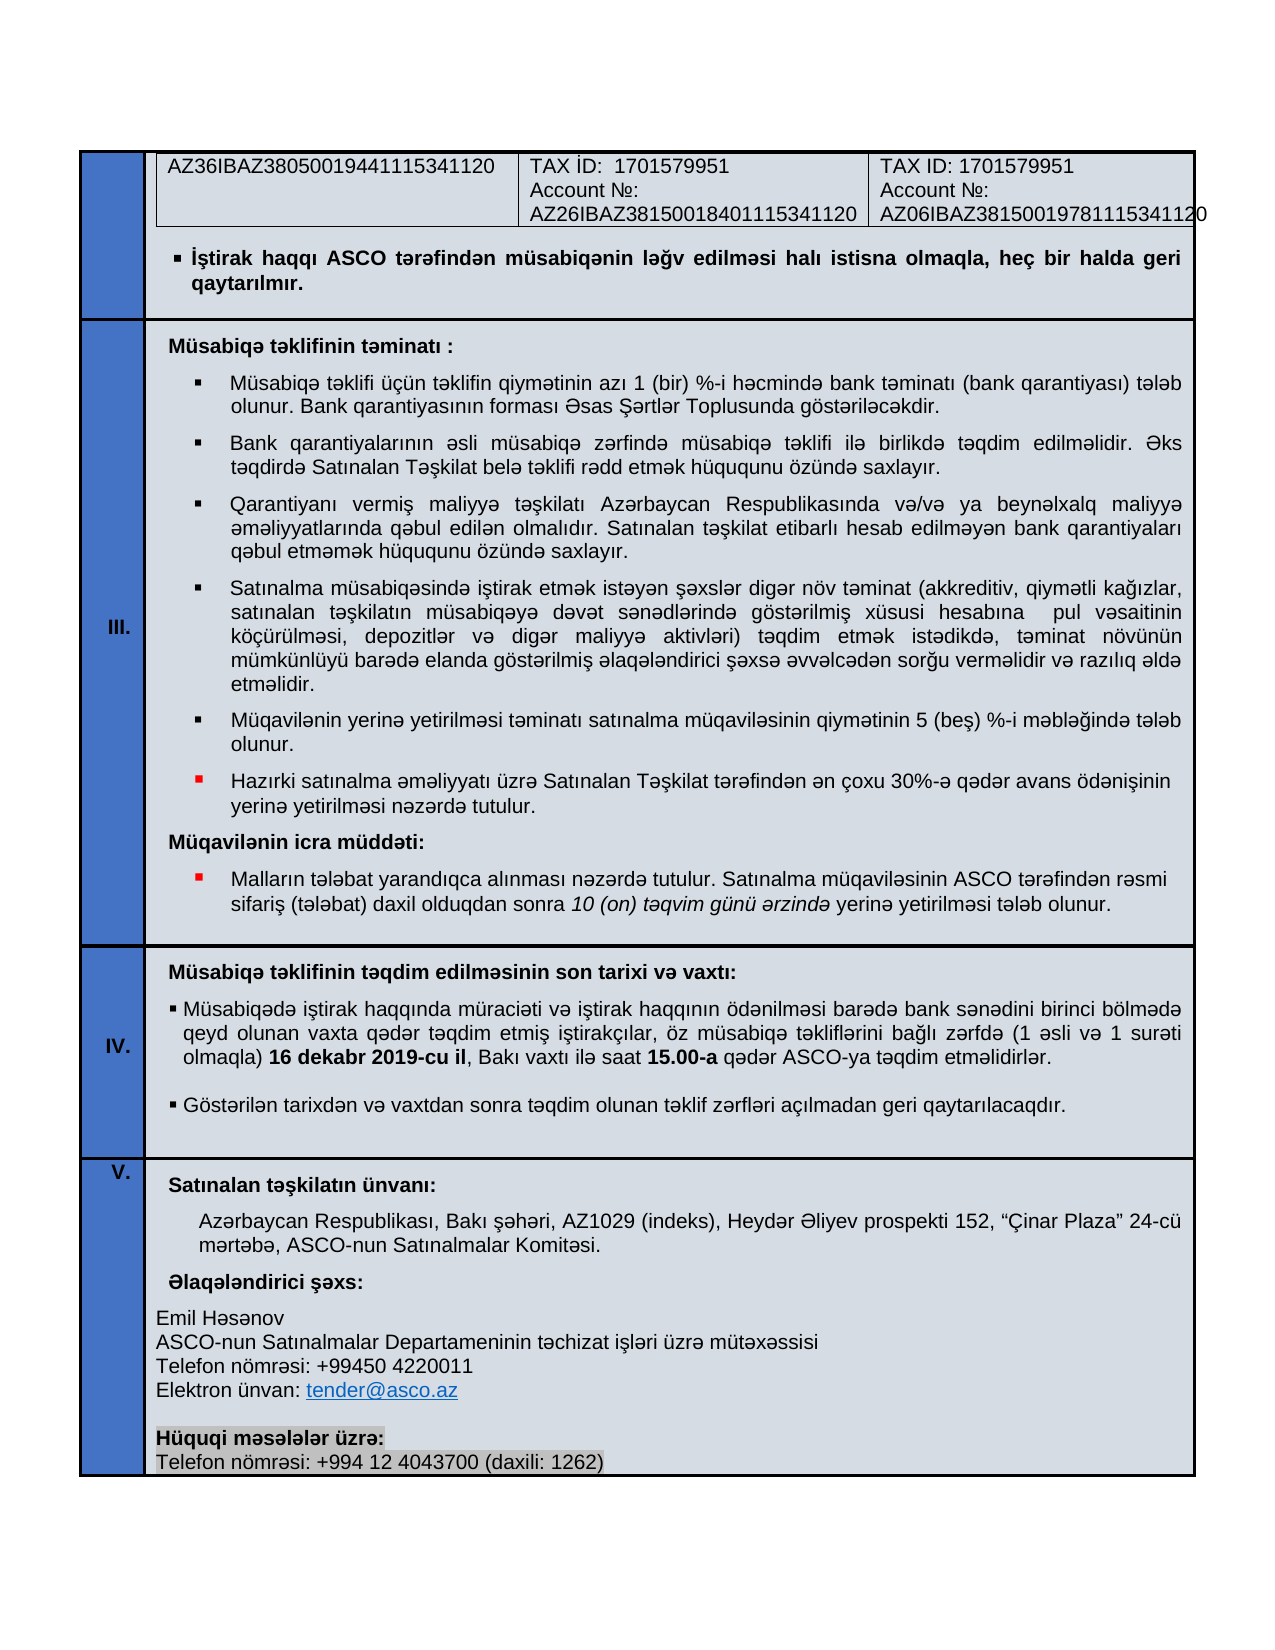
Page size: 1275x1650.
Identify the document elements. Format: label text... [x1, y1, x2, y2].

table_cell [82, 153, 143, 318]
table_cell Müsabiqə təklifinin təqdim edilməsinin son tarixi və vaxtı: Müsabiqədə iştirak haqqında müraciəti və iştirak haqqının ödənilməsi barədə bank sənədini birinci bölmədə qeyd olunan vaxta qədər təqdim etmiş iştirakçılar, öz müsabiqə təkliflərini bağlı zərfdə (1 əsli və 1 surəti olmaqla) 16 dekabr 2019-cu il, Bakı vaxtı ilə saat 15.00-a qədər ASCO-ya təqdim etməlidirlər. Göstərilən tarixdən və vaxtdan sonra təqdim olunan təklif zərfləri açılmadan geri qaytarılacaqdır. [146, 948, 1193, 1157]
table_cell Müsabiqə təklifinin təminatı : Müsabiqə təklifi üçün təklifin qiymətinin azı 1 (bir) %-i həcmində bank təminatı (bank qarantiyası) tələb olunur. Bank qarantiyasının forması Əsas Şərtlər Toplusunda göstəriləcəkdir. Bank qarantiyalarının əsli müsabiqə zərfində müsabiqə təklifi ilə birlikdə təqdim edilməlidir. Əks təqdirdə Satınalan Təşkilat belə təklifi rədd etmək hüququnu özündə saxlayır. Qarantiyanı vermiş maliyyə təşkilatı Azərbaycan Respublikasında və/və ya beynəlxalq maliyyə əməliyyatlarında qəbul edilən olmalıdır. Satınalan təşkilat etibarlı hesab edilməyən bank qarantiyaları qəbul etməmək hüququnu özündə saxlayır. Satınalma müsabiqəsində iştirak etmək istəyən şəxslər digər növ təminat (akkreditiv, qiymətli kağızlar, satınalan təşkilatın müsabiqəyə dəvət sənədlərində göstərilmiş xüsusi hesabına pul vəsaitinin köçürülməsi, depozitlər və digər maliyyə aktivləri) təqdim etmək istədikdə, təminat növünün mümkünlüyü barədə elanda göstərilmiş əlaqələndirici şəxsə əvvəlcədən sorğu verməlidir və razılıq əldə etməlidir. Müqavilənin yerinə yetirilməsi təminatı satınalma müqaviləsinin qiymətinin 5 (beş) %-i məbləğində tələb olunur. Hazırki satınalma əməliyyatı üzrə Satınalan Təşkilat tərəfindən ən çoxu 30%-ə qədər avans ödənişinin yerinə yetirilməsi nəzərdə tutulur. Müqavilənin icra müddəti: Malların tələbat yarandıqca alınması nəzərdə tutulur. Satınalma müqaviləsinin ASCO tərəfindən rəsmi sifariş (tələbat) daxil olduqdan sonra 10 (on) təqvim günü ərzində yerinə yetirilməsi tələb olunur. [146, 321, 1193, 944]
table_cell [146, 153, 1193, 318]
table_cell [82, 1160, 143, 1474]
table_cell [82, 948, 143, 1157]
table_cell [82, 321, 143, 944]
